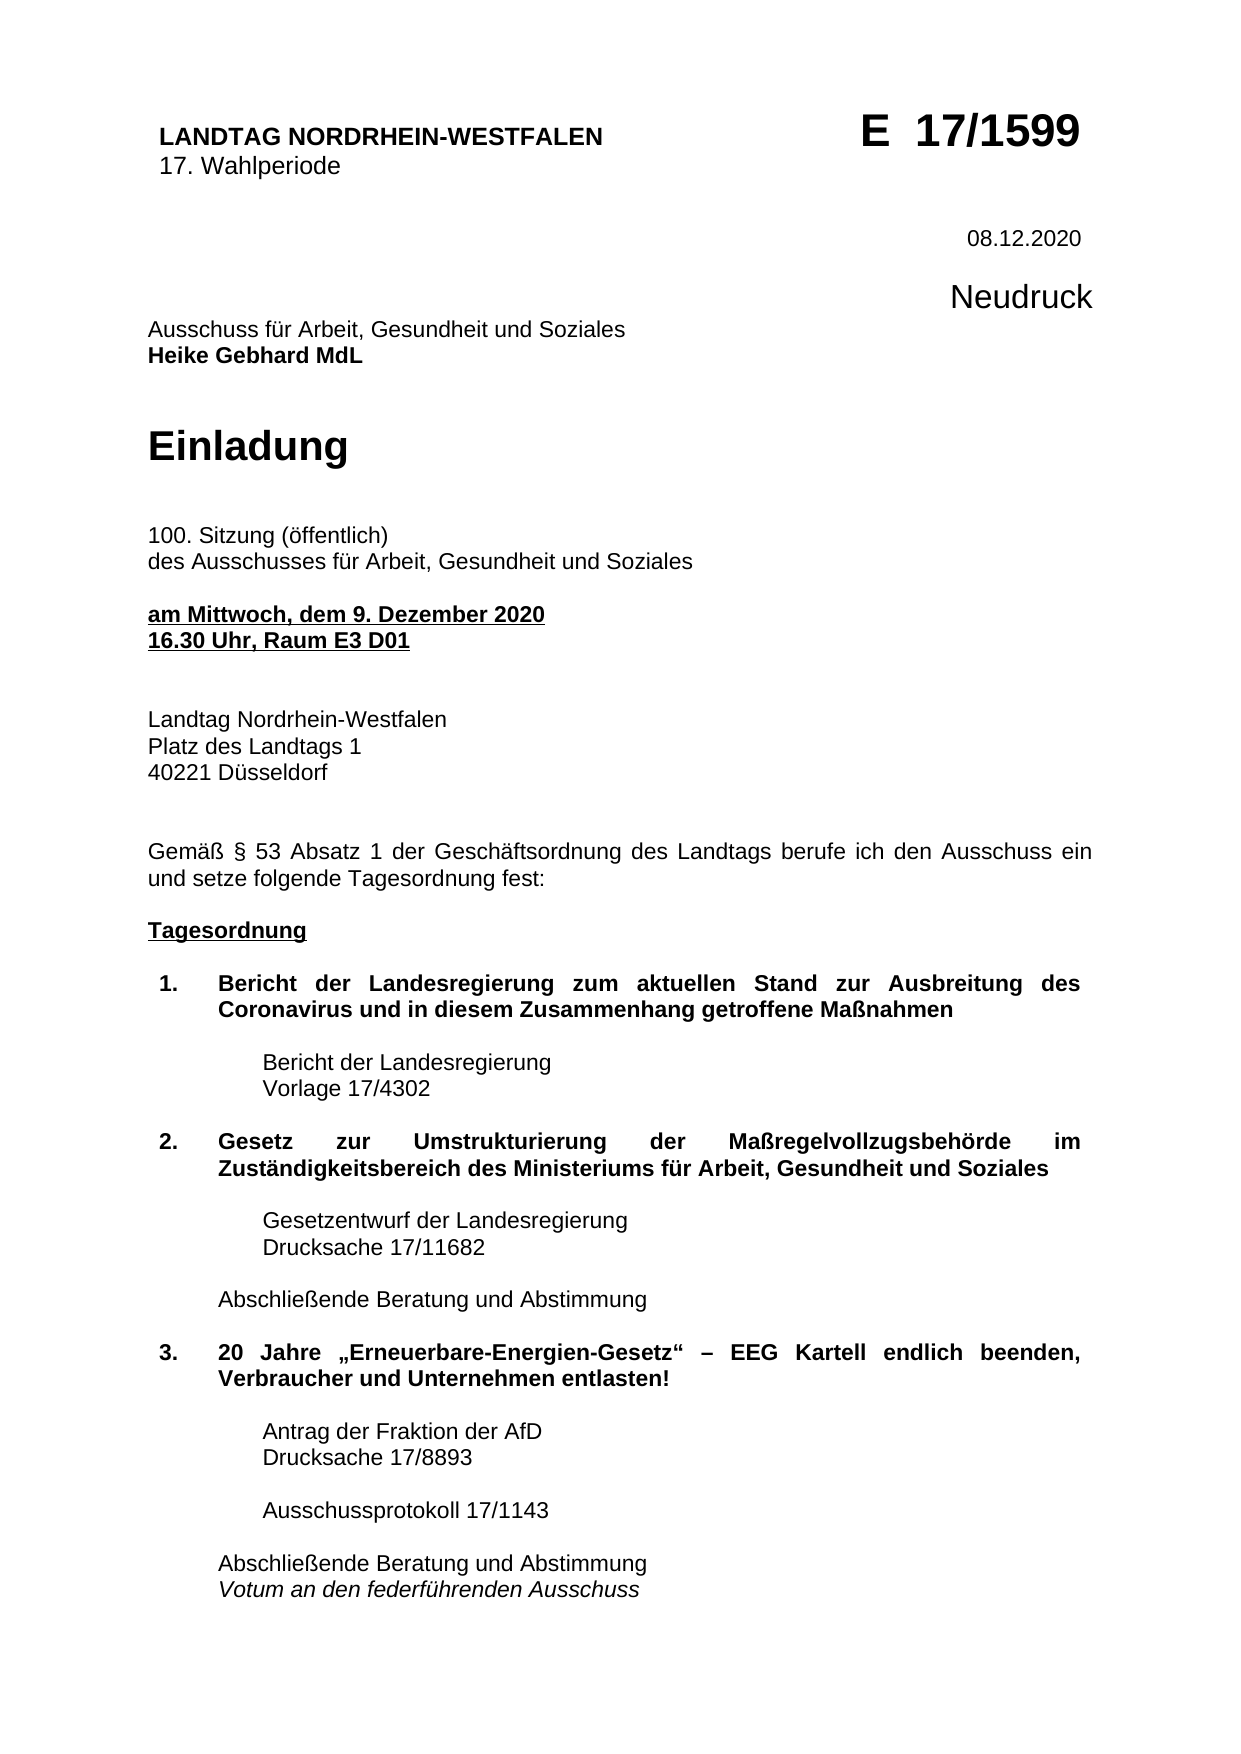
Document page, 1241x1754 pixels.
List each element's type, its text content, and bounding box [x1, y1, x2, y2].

text 16.30 Uhr, Raum E3 D01 [148, 627, 1093, 654]
text Neudruck [148, 277, 1093, 316]
text 40221 Düsseldorf [148, 759, 1093, 786]
text Einladung [148, 421, 1093, 469]
table_cell 2. [148, 1128, 207, 1339]
table_cell Gesetz zur Umstrukturierung der Maßregelvollzugsbehörde im Zuständigkeitsbereich des Ministeriums für Arbeit, Gesundheit und Soziales Gesetzentwurf der Landesregierung Drucksache 17/11682 Abschließende Beratung und Abstimmung [207, 1128, 1093, 1339]
text 100. Sitzung (öffentlich) [148, 522, 1093, 548]
text Tagesordnung [148, 917, 1093, 944]
text Heike Gebhard MdL [148, 342, 1093, 369]
text Platz des Landtags 1 [148, 733, 1093, 759]
text des Ausschusses für Arbeit, Gesundheit und Soziales [148, 548, 1093, 575]
text Gemäß § 53 Absatz 1 der Geschäftsordnung des Landtags berufe ich den Ausschuss ein und setze folgende Tagesordnung fest: [148, 838, 1093, 891]
table_header Bericht der Landesregierung zum aktuellen Stand zur Ausbreitung des Coronavirus und in diesem Zusammenhang getroffene Maßnahmen Bericht der Landesregierung Vorlage 17/4302 [207, 970, 1093, 1128]
table_cell 3. [148, 1339, 207, 1629]
text Landtag Nordrhein-Westfalen [148, 706, 1093, 733]
text am Mittwoch, dem 9. Dezember 2020 [148, 601, 1093, 627]
table_header 1. [148, 970, 207, 1128]
table_cell 20 Jahre „Erneuerbare-Energien-Gesetz“ – EEG Kartell endlich beenden, Verbraucher und Unternehmen entlasten! Antrag der Fraktion der AfD Drucksache 17/8893 Ausschussprotokoll 17/1143 Abschließende Beratung und Abstimmung Votum an den federführenden Ausschuss [207, 1339, 1093, 1629]
text Ausschuss für Arbeit, Gesundheit und Soziales [148, 316, 1093, 342]
